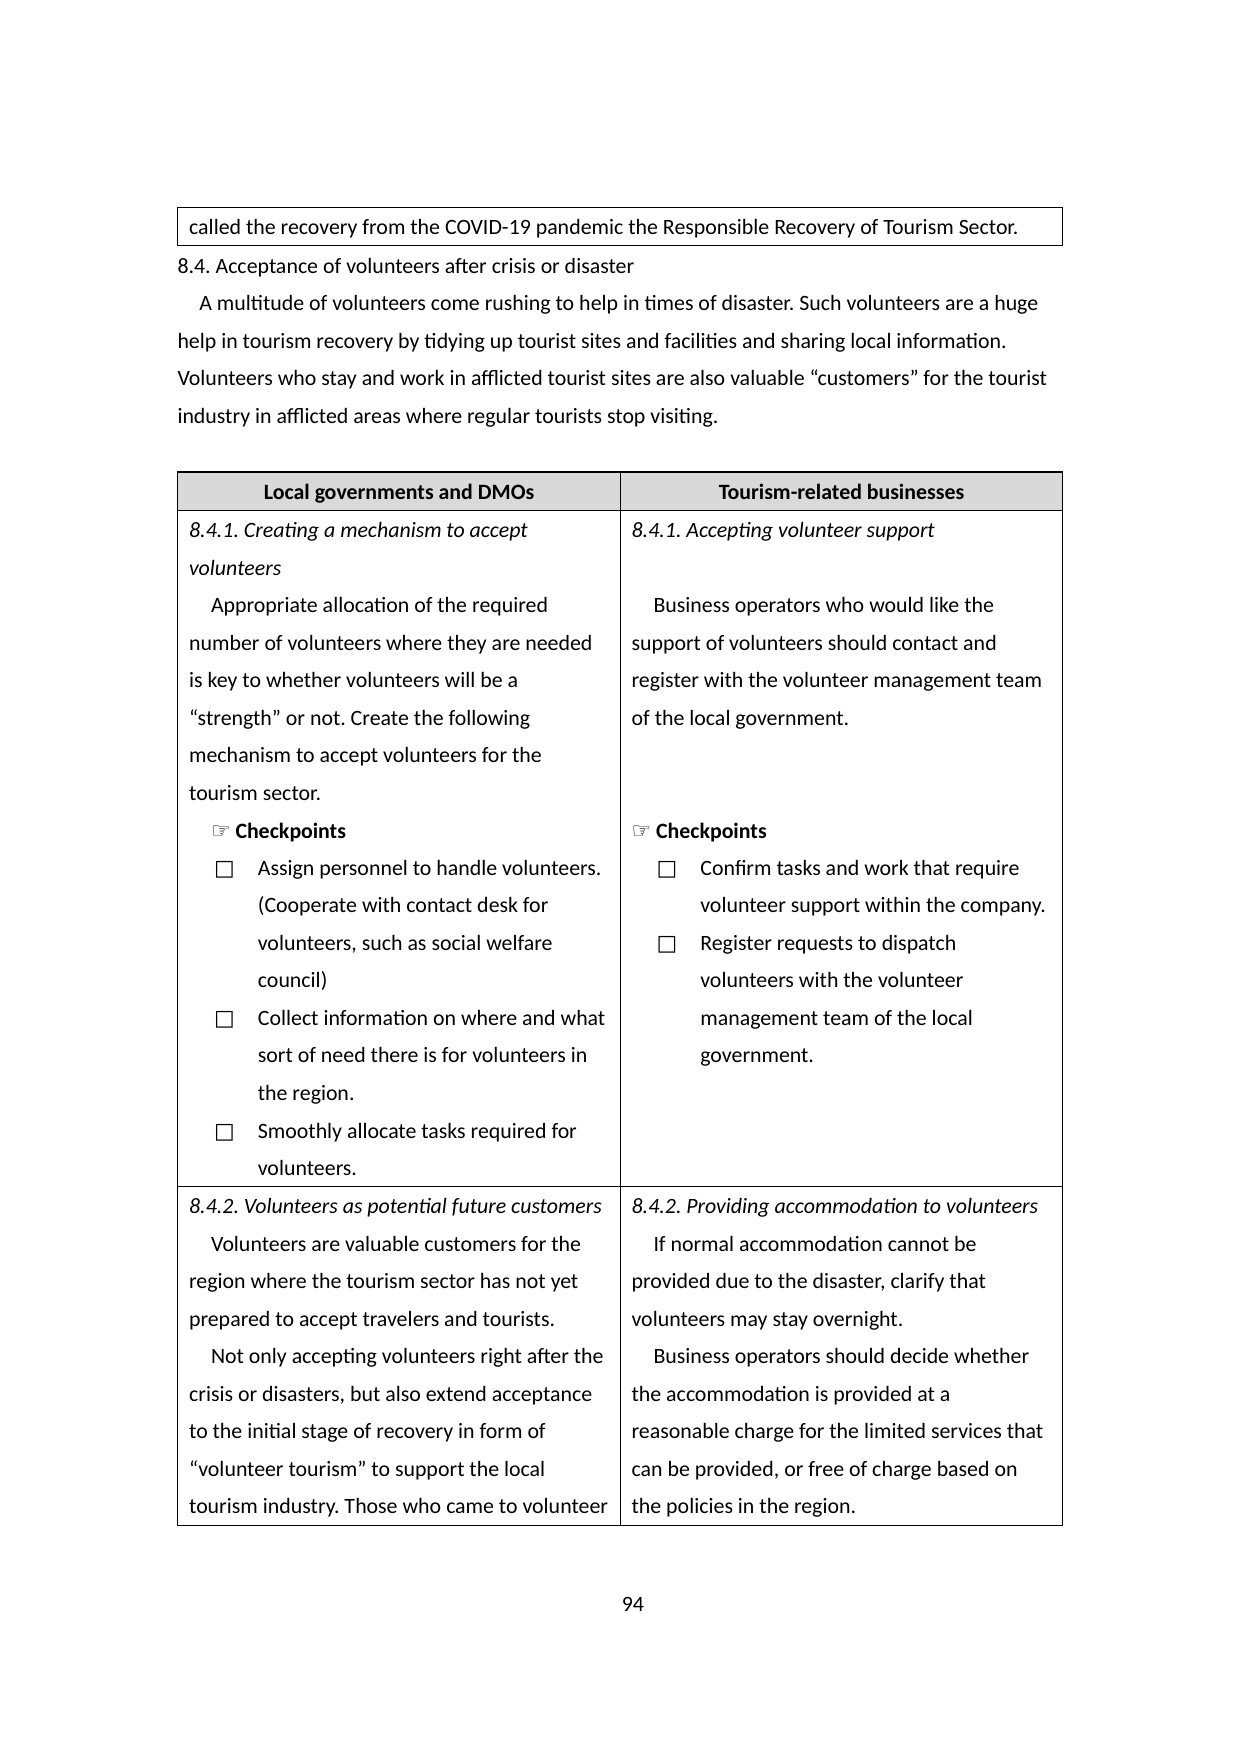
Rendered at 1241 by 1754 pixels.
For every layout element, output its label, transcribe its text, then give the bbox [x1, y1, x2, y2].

table_header Local governments and DMOs [178, 473, 620, 510]
table_cell 8.4.1. Accepting volunteer support Business operators who would like the support of volunteers should contact and register with the volunteer management team of the local government. ☞ Checkpoints Confirm tasks and work that require volunteer support within the company. Register requests to dispatch volunteers with the volunteer management team of the local government. [621, 511, 1062, 1186]
table_header Tourism-related businesses [621, 473, 1062, 510]
text A multitude of volunteers come rushing to help in times of disaster. Such volunteers are a huge help in tourism recovery by tidying up tourist sites and facilities and sharing local information. Volunteers who stay and work in afflicted tourist sites are also valuable “customers” for the tourist industry in afflicted areas where regular tourists stop visiting. [177, 284, 1063, 434]
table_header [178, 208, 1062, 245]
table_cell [621, 1187, 1062, 1524]
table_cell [178, 1187, 620, 1524]
table_cell 8.4.1. Creating a mechanism to accept volunteers Appropriate allocation of the required number of volunteers where they are needed is key to whether volunteers will be a “strength” or not. Create the following mechanism to accept volunteers for the tourism sector. ☞ Checkpoints Assign personnel to handle volunteers. (Cooperate with contact desk for volunteers, such as social welfare council) Collect information on where and what sort of need there is for volunteers in the region. Smoothly allocate tasks required for volunteers. [178, 511, 620, 1186]
subtitle 8.4. Acceptance of volunteers after crisis or disaster [177, 246, 1063, 284]
